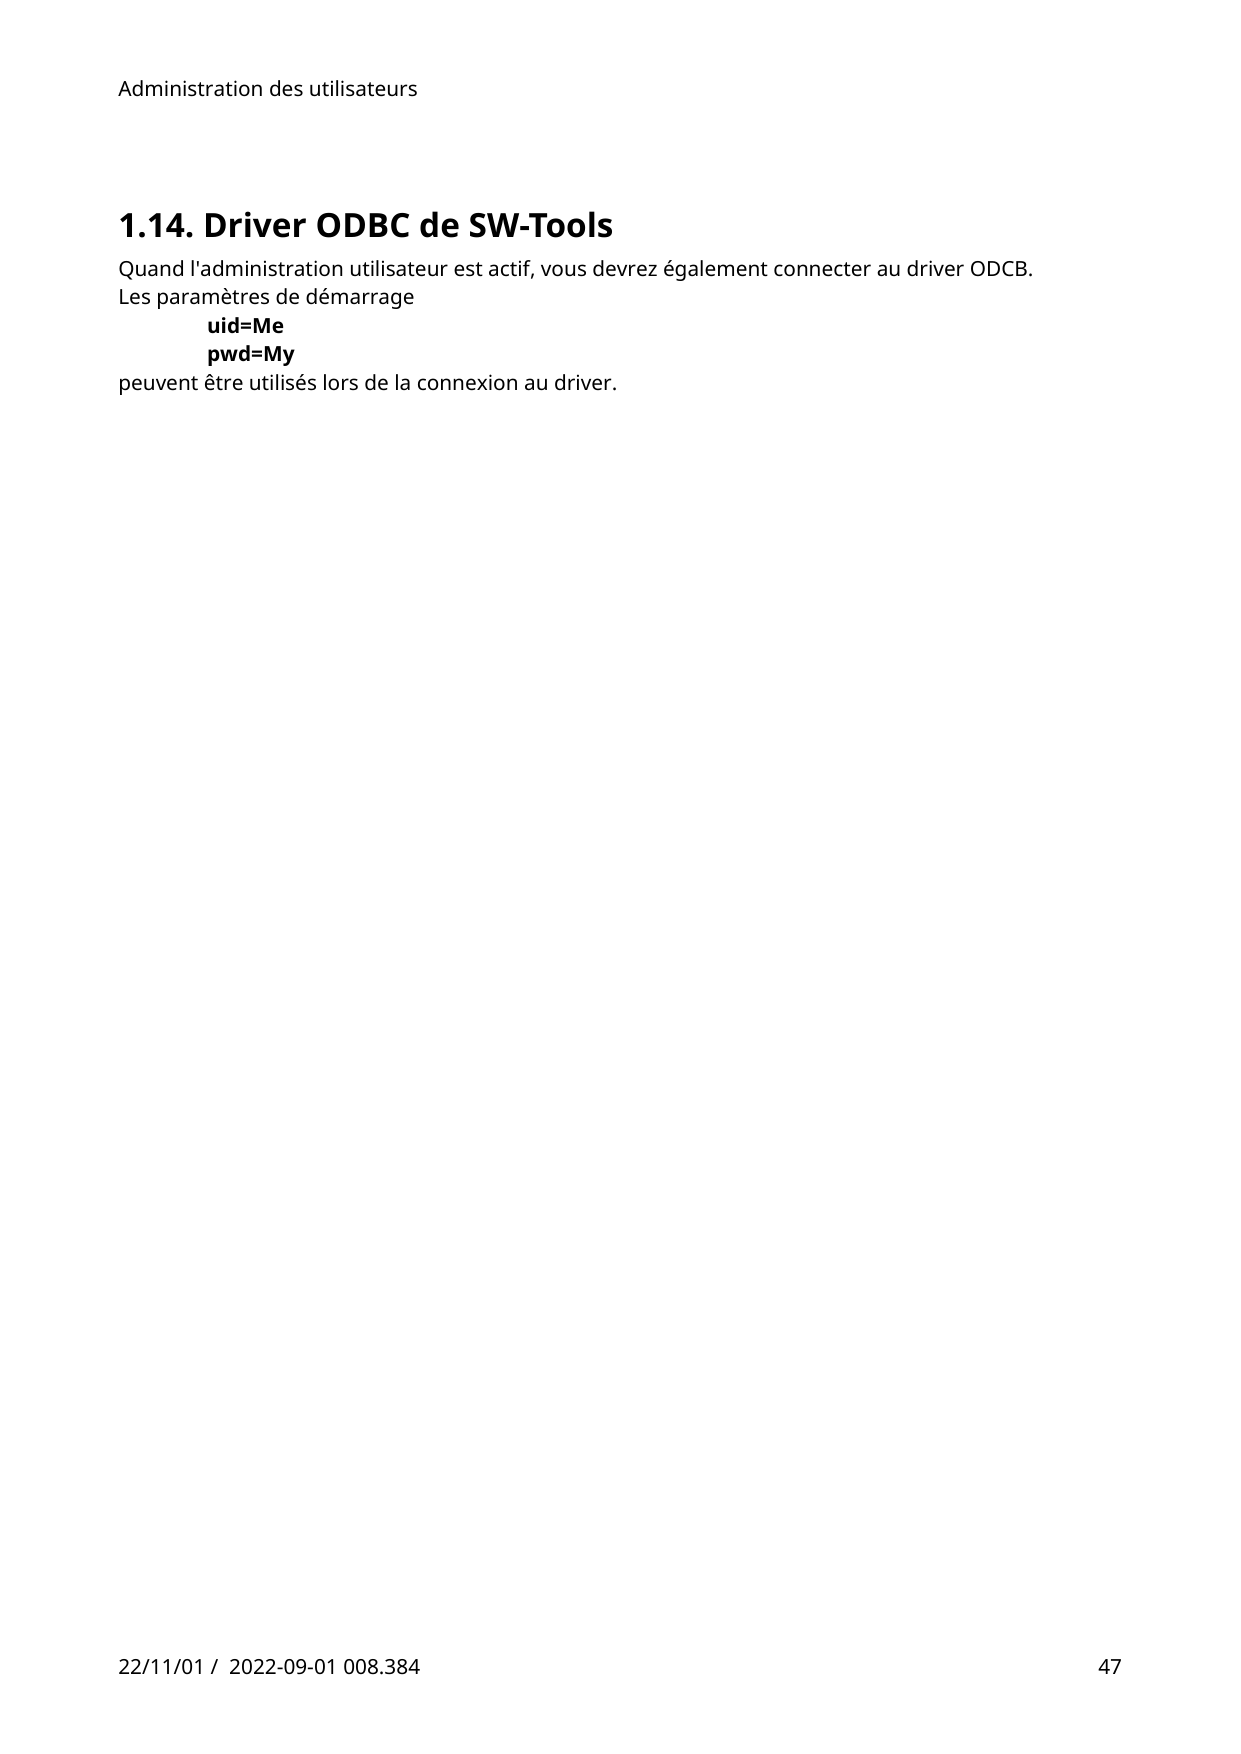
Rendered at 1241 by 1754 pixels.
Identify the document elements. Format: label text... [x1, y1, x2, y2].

text pwd=My [207, 339, 1122, 368]
subtitle 1.14. Driver ODBC de SW-Tools [118, 202, 1122, 248]
text Les paramètres de démarrage [118, 282, 1122, 311]
text uid=Me [207, 311, 1122, 339]
text peuvent être utilisés lors de la connexion au driver. [118, 368, 1122, 396]
text Quand l'administration utilisateur est actif, vous devrez également connecter au driver ODCB. [118, 254, 1122, 282]
